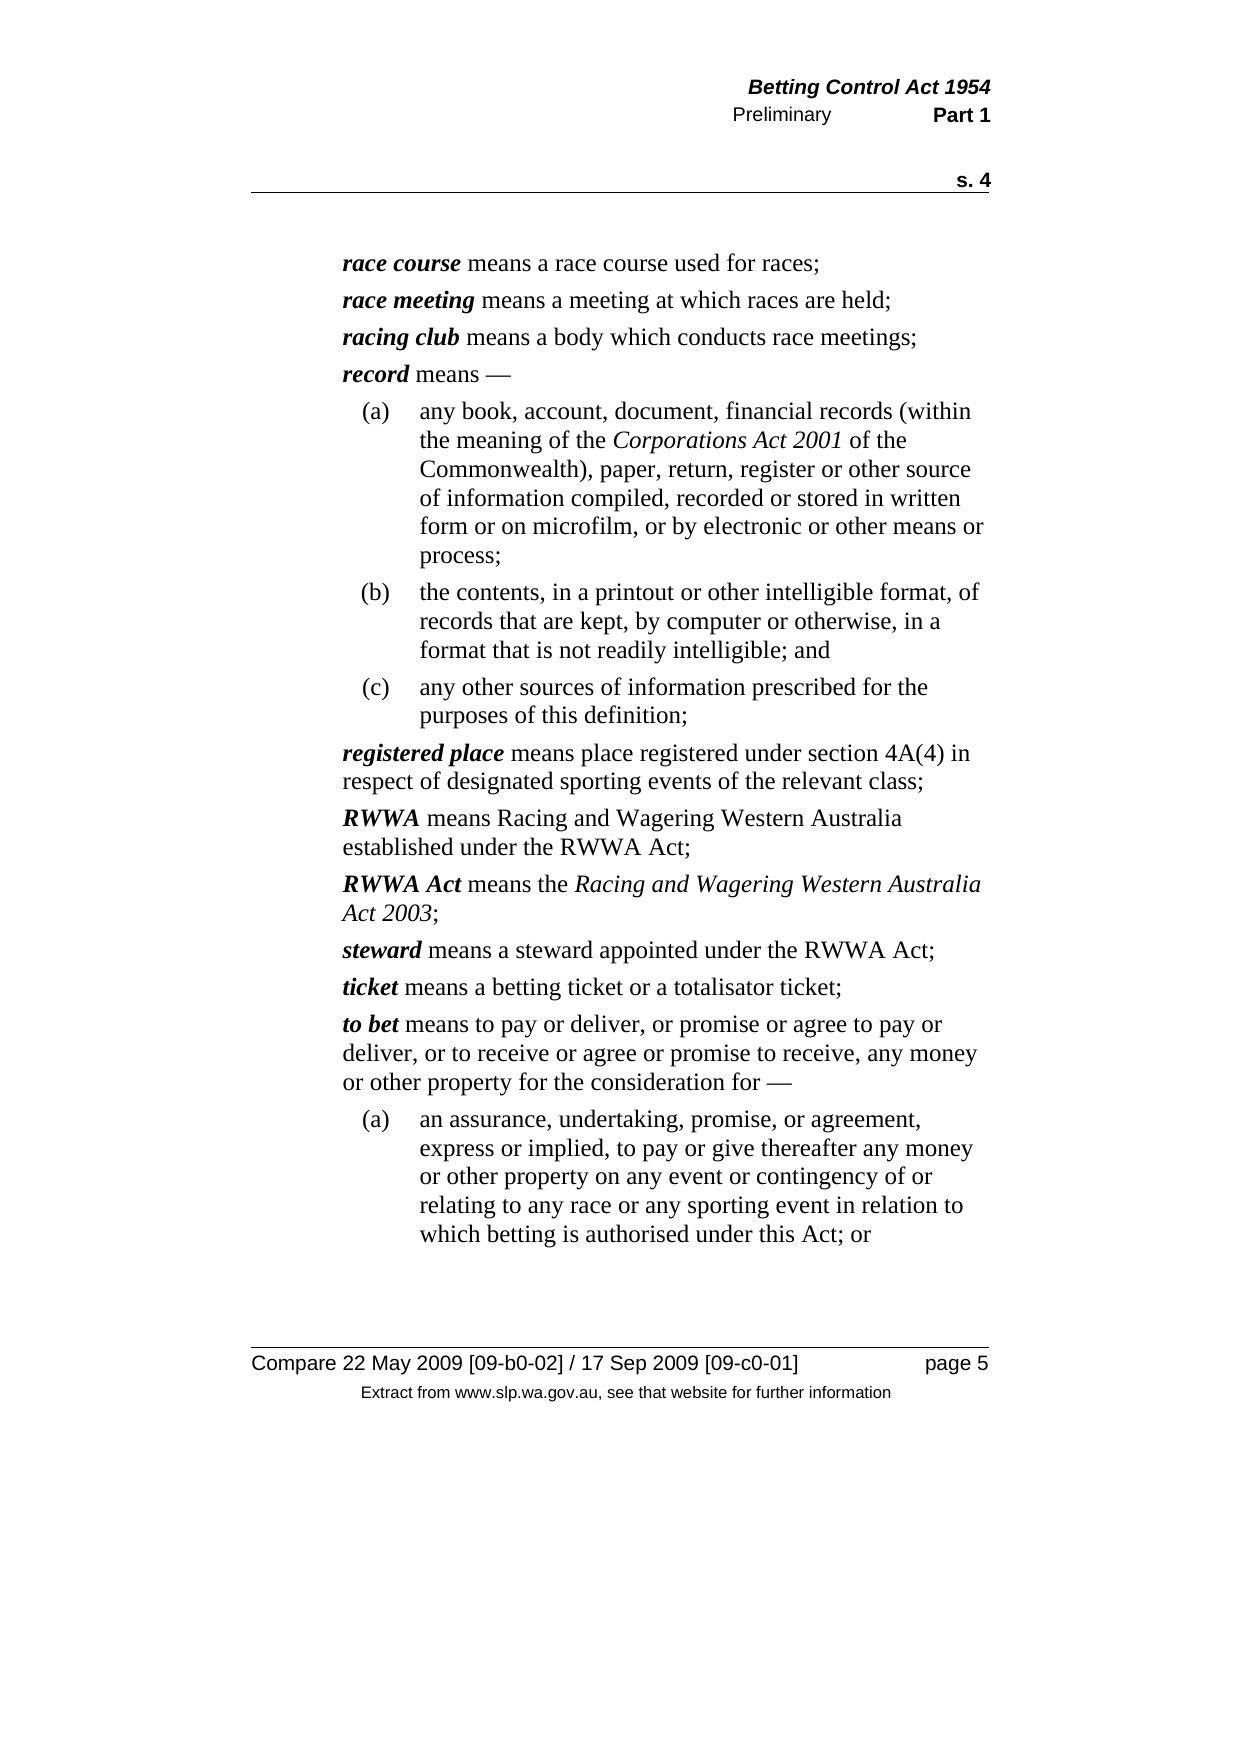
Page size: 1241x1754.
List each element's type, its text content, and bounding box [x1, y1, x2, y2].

text registered place means place registered under section 4A(4) in respect of designated sporting events of the relevant class; [251, 738, 989, 795]
text racing club means a body which conducts race meetings; [251, 322, 989, 351]
text record means — [251, 359, 989, 388]
text (a) any book, account, document, financial records (within the meaning of the Corporations Act 2001 of the Commonwealth), paper, return, register or other source of information compiled, recorded or stored in written form or on microfilm, or by electronic or other means or process; [251, 396, 989, 569]
text RWWA Act means the Racing and Wagering Western Australia Act 2003; [251, 869, 989, 927]
text steward means a steward appointed under the RWWA Act; [251, 935, 989, 964]
text (c) any other sources of information prescribed for the purposes of this definition; [251, 672, 989, 729]
text (b) the contents, in a printout or other intelligible format, of records that are kept, by computer or otherwise, in a format that is not readily intelligible; and [251, 577, 989, 663]
text RWWA means Racing and Wagering Western Australia established under the RWWA Act; [251, 803, 989, 861]
text to bet means to pay or deliver, or promise or agree to pay or deliver, or to receive or agree or promise to receive, any money or other property for the consideration for — [251, 1009, 989, 1096]
text race course means a race course used for races; [251, 248, 989, 277]
text (a) an assurance, undertaking, promise, or agreement, express or implied, to pay or give thereafter any money or other property on any event or contingency of or relating to any race or any sporting event in relation to which betting is authorised under this Act; or [251, 1104, 989, 1248]
text race meeting means a meeting at which races are held; [251, 285, 989, 314]
text ticket means a betting ticket or a totalisator ticket; [251, 972, 989, 1001]
